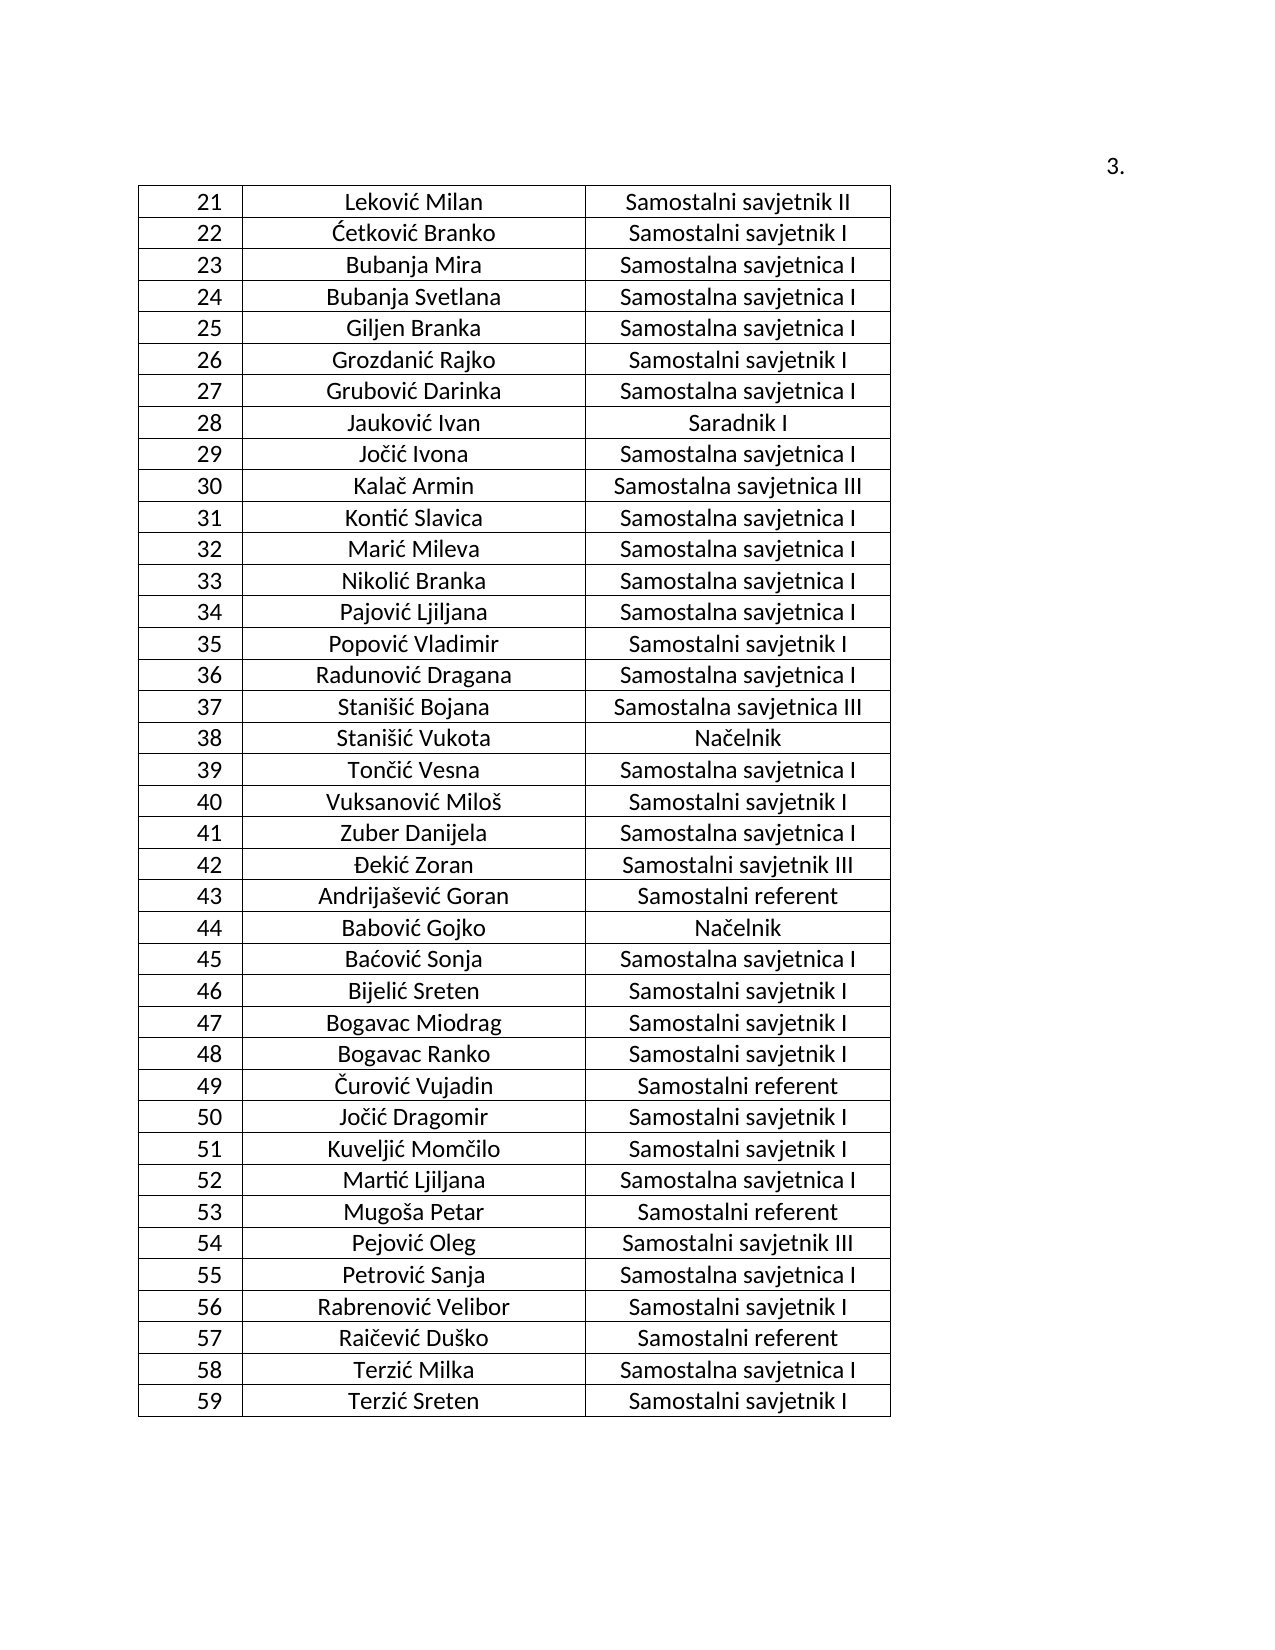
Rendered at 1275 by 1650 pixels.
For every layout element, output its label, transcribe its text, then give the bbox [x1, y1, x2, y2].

table_cell Kuveljić Momčilo [243, 1133, 585, 1163]
table_header Samostalni savjetnik II [586, 186, 890, 217]
table_cell Samostalni savjetnik III [586, 849, 890, 879]
table_cell Tončić Vesna [243, 754, 585, 785]
table_cell Jočić Ivona [243, 439, 585, 469]
table_cell 43 [139, 880, 242, 911]
table_cell Samostalna savjetnica I [586, 817, 890, 848]
table_cell Načelnik [586, 912, 890, 942]
table_cell Samostalni savjetnik I [586, 1007, 890, 1037]
table_cell 41 [139, 817, 242, 848]
table_cell Pajović Ljiljana [243, 596, 585, 627]
table_cell Samostalna savjetnica I [586, 312, 890, 343]
table_cell Samostalni savjetnik III [586, 1228, 890, 1258]
table_cell Jočić Dragomir [243, 1101, 585, 1132]
table_cell 35 [139, 628, 242, 658]
table_cell Grozdanić Rajko [243, 344, 585, 374]
table_cell 45 [139, 944, 242, 974]
table_cell Samostalni savjetnik I [586, 1385, 890, 1416]
table_cell Samostalni savjetnik I [586, 628, 890, 658]
table_cell 25 [139, 312, 242, 343]
table_cell 51 [139, 1133, 242, 1163]
table_header 21 [139, 186, 242, 217]
table_cell Samostalni savjetnik I [586, 975, 890, 1006]
table_cell Samostalni referent [586, 1070, 890, 1100]
table_cell 53 [139, 1196, 242, 1227]
table_cell Bubanja Mira [243, 249, 585, 280]
table_cell Zuber Danijela [243, 817, 585, 848]
table_cell 38 [139, 723, 242, 753]
table_cell Samostalni referent [586, 880, 890, 911]
table_cell Saradnik I [586, 407, 890, 437]
table_cell 52 [139, 1165, 242, 1195]
table_cell 31 [139, 502, 242, 532]
table_cell Bogavac Miodrag [243, 1007, 585, 1037]
table_cell 23 [139, 249, 242, 280]
table_cell 24 [139, 281, 242, 311]
table_cell Popović Vladimir [243, 628, 585, 658]
table_cell Petrović Sanja [243, 1259, 585, 1290]
table_cell Kontić Slavica [243, 502, 585, 532]
table_cell Samostalna savjetnica I [586, 944, 890, 974]
table_cell 30 [139, 470, 242, 501]
table_cell 57 [139, 1322, 242, 1353]
table_cell 34 [139, 596, 242, 627]
table_cell 32 [139, 533, 242, 564]
table_cell 46 [139, 975, 242, 1006]
table_cell Bogavac Ranko [243, 1038, 585, 1069]
table_cell Samostalna savjetnica I [586, 565, 890, 595]
table_cell Načelnik [586, 723, 890, 753]
table_cell Stanišić Vukota [243, 723, 585, 753]
table_cell Samostalni savjetnik I [586, 786, 890, 816]
table_cell Samostalna savjetnica I [586, 502, 890, 532]
table_cell 50 [139, 1101, 242, 1132]
table_cell Baćović Sonja [243, 944, 585, 974]
table_header Leković Milan [243, 186, 585, 217]
table_cell 47 [139, 1007, 242, 1037]
table_cell Samostalni savjetnik I [586, 1133, 890, 1163]
table_cell 26 [139, 344, 242, 374]
table_cell Samostalna savjetnica III [586, 691, 890, 722]
table_cell Samostalni savjetnik I [586, 1101, 890, 1132]
table_cell Stanišić Bojana [243, 691, 585, 722]
table_cell Nikolić Branka [243, 565, 585, 595]
table_cell Samostalni savjetnik I [586, 344, 890, 374]
table_cell 39 [139, 754, 242, 785]
table_cell 58 [139, 1354, 242, 1384]
table_cell 36 [139, 660, 242, 690]
table_cell Radunović Dragana [243, 660, 585, 690]
table_cell Đekić Zoran [243, 849, 585, 879]
table_cell Samostalni referent [586, 1196, 890, 1227]
table_cell Grubović Darinka [243, 375, 585, 406]
table_cell 22 [139, 218, 242, 248]
table_cell Terzić Milka [243, 1354, 585, 1384]
table_cell Samostalni savjetnik I [586, 1038, 890, 1069]
table_cell Samostalna savjetnica I [586, 596, 890, 627]
table_cell Vuksanović Miloš [243, 786, 585, 816]
table_cell 44 [139, 912, 242, 942]
table_cell Samostalna savjetnica I [586, 533, 890, 564]
table_cell Samostalna savjetnica I [586, 439, 890, 469]
table_cell Rabrenović Velibor [243, 1291, 585, 1321]
table_cell Raičević Duško [243, 1322, 585, 1353]
table_cell Samostalna savjetnica I [586, 375, 890, 406]
table_cell Terzić Sreten [243, 1385, 585, 1416]
table_cell 33 [139, 565, 242, 595]
table_cell 27 [139, 375, 242, 406]
table_cell Babović Gojko [243, 912, 585, 942]
table_cell 59 [139, 1385, 242, 1416]
table_cell Samostalni referent [586, 1322, 890, 1353]
table_cell 49 [139, 1070, 242, 1100]
table_cell 28 [139, 407, 242, 437]
table_cell Pejović Oleg [243, 1228, 585, 1258]
table_cell Samostalna savjetnica I [586, 660, 890, 690]
table_cell Samostalna savjetnica I [586, 1259, 890, 1290]
table_cell Martić Ljiljana [243, 1165, 585, 1195]
table_cell Samostalna savjetnica III [586, 470, 890, 501]
table_cell 56 [139, 1291, 242, 1321]
table_cell 42 [139, 849, 242, 879]
table_cell 48 [139, 1038, 242, 1069]
table_cell 29 [139, 439, 242, 469]
table_cell Kalač Armin [243, 470, 585, 501]
table_cell Samostalna savjetnica I [586, 249, 890, 280]
table_cell 37 [139, 691, 242, 722]
table_cell Bijelić Sreten [243, 975, 585, 1006]
table_cell Jauković Ivan [243, 407, 585, 437]
table_cell 54 [139, 1228, 242, 1258]
table_cell Giljen Branka [243, 312, 585, 343]
table_cell Samostalni savjetnik I [586, 218, 890, 248]
table_cell Čurović Vujadin [243, 1070, 585, 1100]
table_cell Samostalna savjetnica I [586, 1165, 890, 1195]
table_cell Samostalna savjetnica I [586, 1354, 890, 1384]
table_cell Andrijašević Goran [243, 880, 585, 911]
table_cell Ćetković Branko [243, 218, 585, 248]
text 3. [150, 150, 1125, 181]
table_cell Mugoša Petar [243, 1196, 585, 1227]
table_cell Samostalna savjetnica I [586, 754, 890, 785]
table_cell Samostalni savjetnik I [586, 1291, 890, 1321]
table_cell 40 [139, 786, 242, 816]
table_cell Marić Mileva [243, 533, 585, 564]
table_cell Samostalna savjetnica I [586, 281, 890, 311]
table_cell 55 [139, 1259, 242, 1290]
table_cell Bubanja Svetlana [243, 281, 585, 311]
